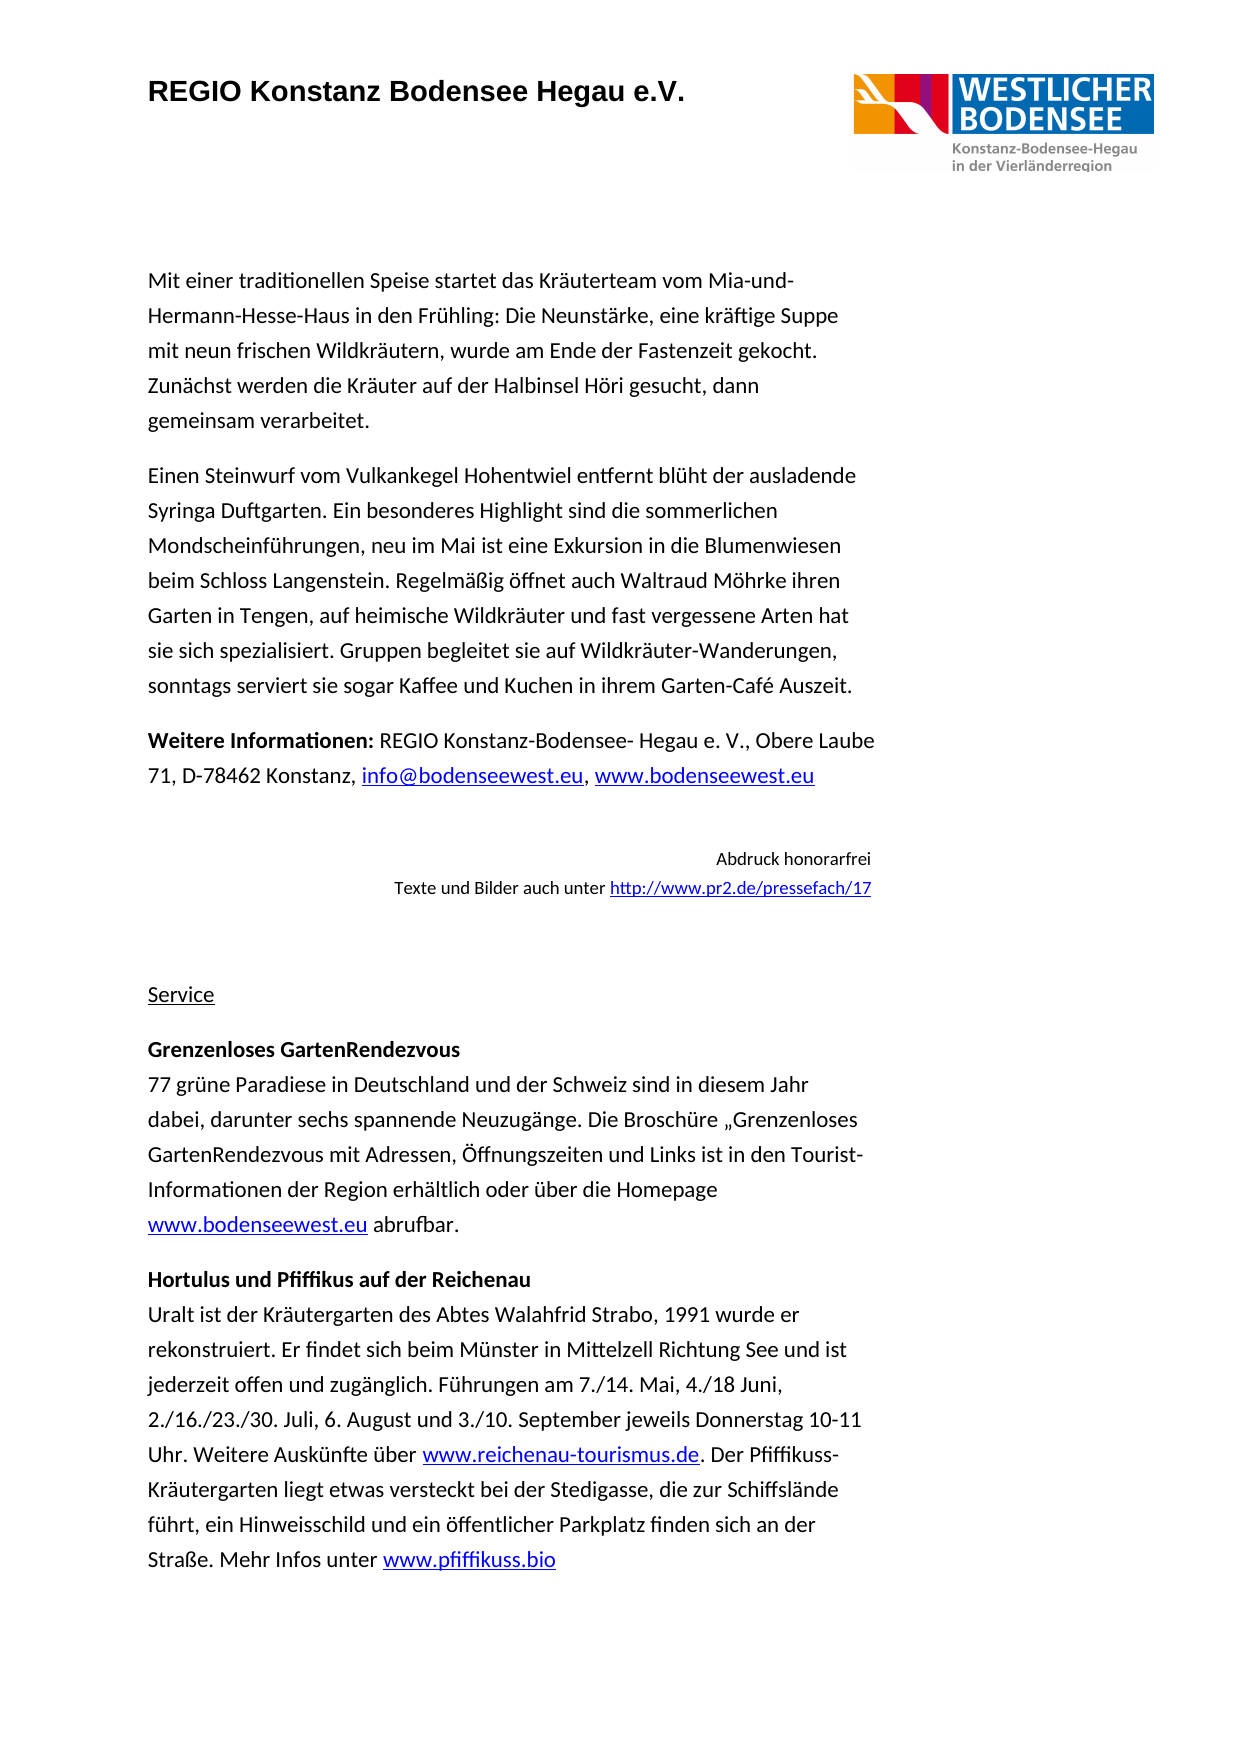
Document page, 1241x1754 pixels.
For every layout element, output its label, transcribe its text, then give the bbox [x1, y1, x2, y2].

text Hortulus und Pfiffikus auf der Reichenau Uralt ist der Kräutergarten des Abtes Walahfrid Strabo, 1991 wurde er rekonstruiert. Er findet sich beim Münster in Mittelzell Richtung See und ist jederzeit offen und zugänglich. Führungen am 7./14. Mai, 4./18 Juni, 2./16./23./30. Juli, 6. August und 3./10. September jeweils Donnerstag 10-11 Uhr. Weitere Auskünfte über www.reichenau-tourismus.de. Der Pfiffikuss-Kräutergarten liegt etwas versteckt bei der Stedigasse, die zur Schiffslände führt, ein Hinweisschild und ein öffentlicher Parkplatz finden sich an der Straße. Mehr Infos unter www.pfiffikuss.bio [148, 1265, 871, 1573]
text Service [148, 980, 871, 1008]
text Mit einer traditionellen Speise startet das Kräuterteam vom Mia-und-Hermann-Hesse-Haus in den Frühling: Die Neunstärke, eine kräftige Suppe mit neun frischen Wildkräutern, wurde am Ende der Fastenzeit gekocht. Zunächst werden die Kräuter auf der Halbinsel Höri gesucht, dann gemeinsam verarbeitet. [148, 266, 871, 434]
text Einen Steinwurf vom Vulkankegel Hohentwiel entfernt blüht der ausladende Syringa Duftgarten. Ein besonderes Highlight sind die sommerlichen Mondscheinführungen, neu im Mai ist eine Exkursion in die Blumenwiesen beim Schloss Langenstein. Regelmäßig öffnet auch Waltraud Möhrke ihren Garten in Tengen, auf heimische Wildkräuter und fast vergessene Arten hat sie sich spezialisiert. Gruppen begleitet sie auf Wildkräuter-Wanderungen, sonntags serviert sie sogar Kaffee und Kuchen in ihrem Garten-Café Auszeit. [148, 461, 871, 699]
text Abdruck honorarfrei Texte und Bilder auch unter http://www.pr2.de/pressefach/17 [148, 847, 871, 899]
text Weitere Informationen: REGIO Konstanz-Bodensee- Hegau e. V., Obere Laube 71, D-78462 Konstanz, info@bodenseewest.eu, www.bodenseewest.eu [148, 726, 886, 789]
picture [853, 74, 1154, 172]
text Grenzenloses GartenRendezvous 77 grüne Paradiese in Deutschland und der Schweiz sind in diesem Jahr dabei, darunter sechs spannende Neuzugänge. Die Broschüre „Grenzenloses GartenRendezvous mit Adressen, Öffnungszeiten und Links ist in den Tourist-Informationen der Region erhältlich oder über die Homepage www.bodenseewest.eu abrufbar. [148, 1035, 871, 1238]
